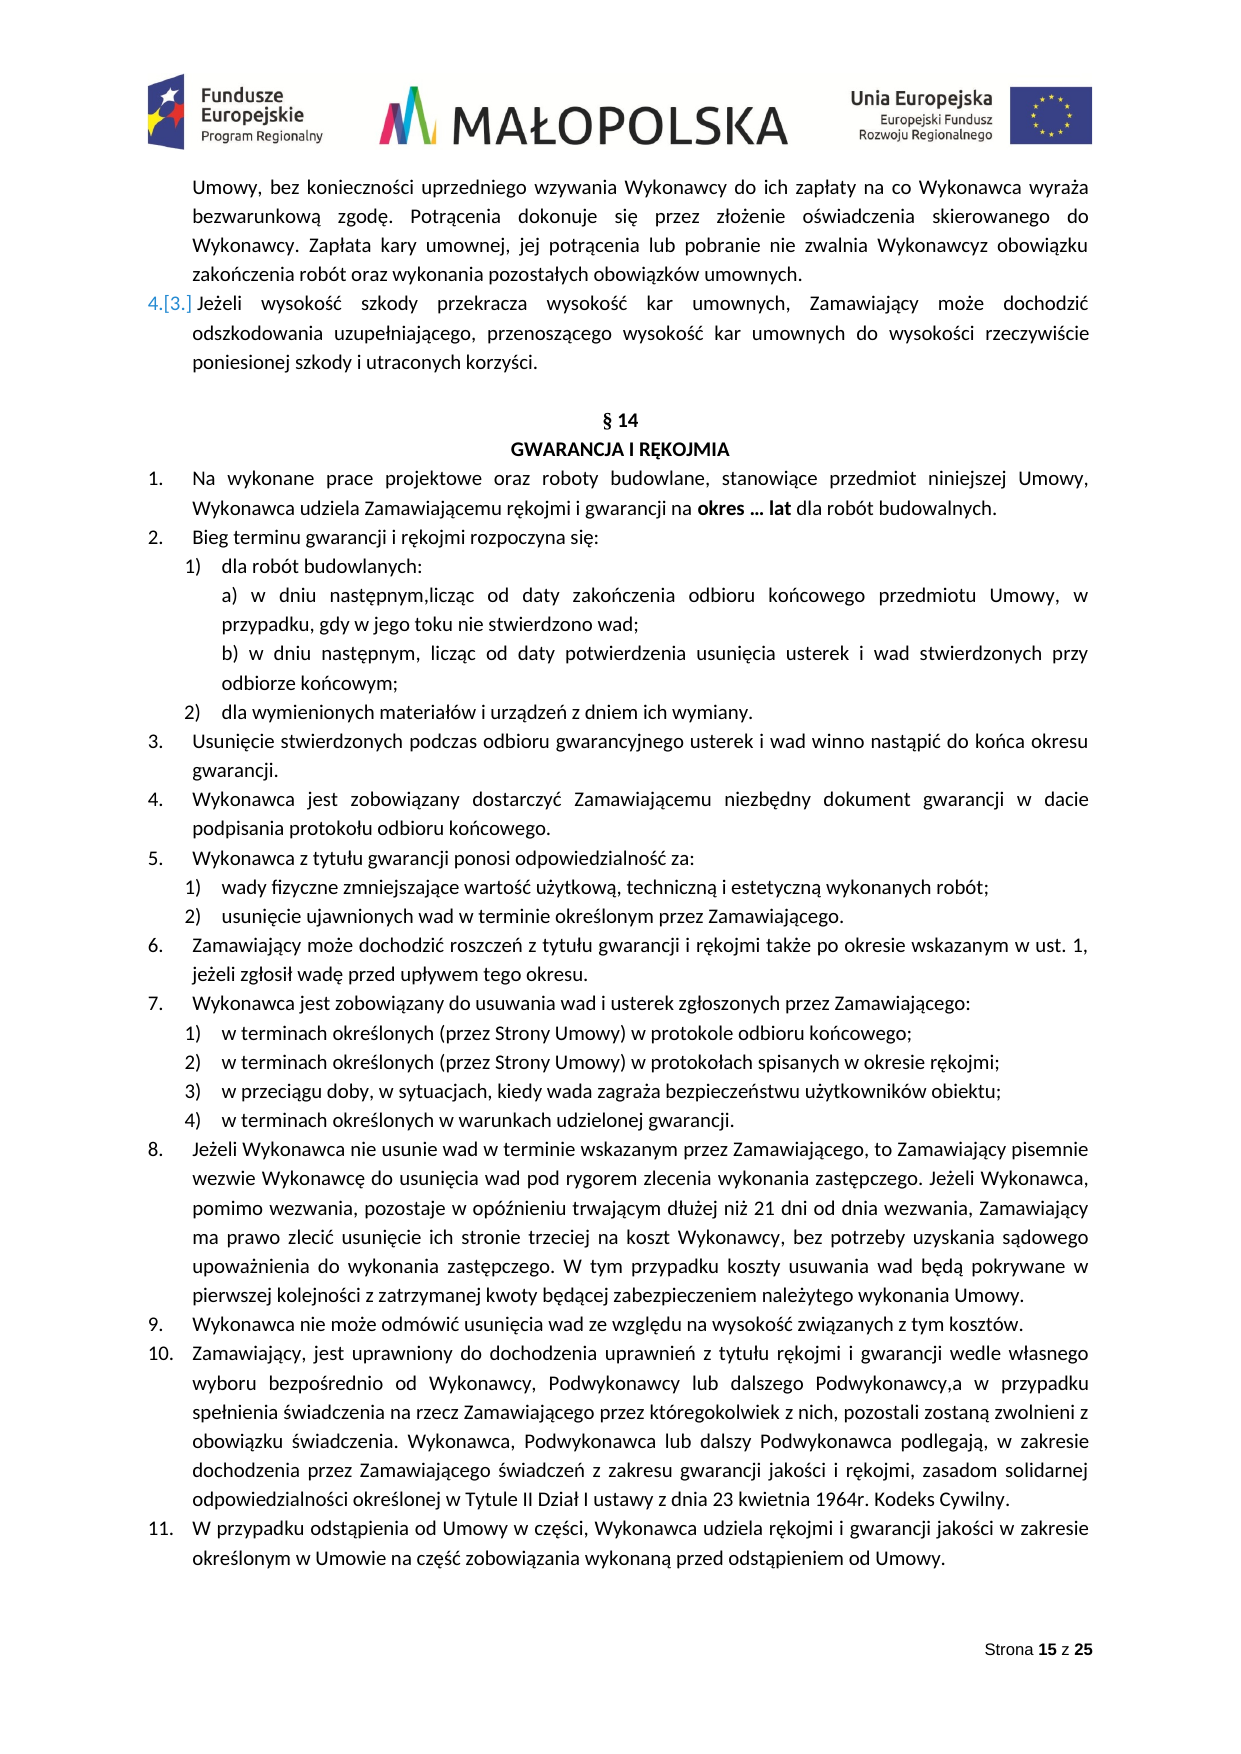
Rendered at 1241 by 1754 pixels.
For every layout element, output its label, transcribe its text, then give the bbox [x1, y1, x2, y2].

list Jeżeli wysokość szkody przekracza wysokość kar umownych, Zamawiający może dochodzić odszkodowania uzupełniającego, przenoszącego wysokość kar umownych do wysokości rzeczywiście poniesionej szkody i utraconych korzyści. [148, 291, 1090, 374]
picture [147, 73, 1093, 150]
list Jeżeli Wykonawca nie usunie wad w terminie wskazanym przez Zamawiającego, to Zamawiający pisemnie wezwie Wykonawcę do usunięcia wad pod rygorem zlecenia wykonania zastępczego. Jeżeli Wykonawca, pomimo wezwania, pozostaje w opóźnieniu trwającym dłużej niż 21 dni od dnia wezwania, Zamawiający ma prawo zlecić usunięcie ich stronie trzeciej na koszt Wykonawcy, bez potrzeby uzyskania sądowego upoważnienia do wykonania zastępczego. W tym przypadku koszty usuwania wad będą pokrywane w pierwszej kolejności z zatrzymanej kwoty będącej zabezpieczeniem należytego wykonania Umowy. [148, 1136, 1090, 1308]
list Bieg terminu gwarancji i rękojmi rozpoczyna się: [148, 524, 1090, 549]
list Zamawiający, jest uprawniony do dochodzenia uprawnień z tytułu rękojmi i gwarancji wedle własnego wyboru bezpośrednio od Wykonawcy, Podwykonawcy lub dalszego Podwykonawcy,a w przypadku spełnienia świadczenia na rzecz Zamawiającego przez któregokolwiek z nich, pozostali zostaną zwolnieni z obowiązku świadczenia. Wykonawca, Podwykonawca lub dalszy Podwykonawca podlegają, w zakresie dochodzenia przez Zamawiającego świadczeń z zakresu gwarancji jakości i rękojmi, zasadom solidarnej odpowiedzialności określonej w Tytule II Dział I ustawy z dnia 23 kwietnia 1964r. Kodeks Cywilny. [148, 1341, 1090, 1512]
text GWARANCJA I RĘKOJMIA [148, 436, 1093, 462]
text b) w dniu następnym, licząc od daty potwierdzenia usunięcia usterek i wad stwierdzonych przy odbiorze końcowym; [221, 641, 1090, 695]
list w terminach określonych (przez Strony Umowy) w protokole odbioru końcowego; [184, 1020, 1090, 1045]
list wady fizyczne zmniejszające wartość użytkową, techniczną i estetyczną wykonanych robót; [184, 874, 1090, 899]
list dla wymienionych materiałów i urządzeń z dniem ich wymiany. [184, 699, 1090, 724]
list dla robót budowlanych: [184, 553, 1090, 578]
list Wykonawca jest zobowiązany do usuwania wad i usterek zgłoszonych przez Zamawiającego: [148, 991, 1090, 1016]
list w terminach określonych w warunkach udzielonej gwarancji. [184, 1107, 1090, 1133]
list Wykonawca jest zobowiązany dostarczyć Zamawiającemu niezbędny dokument gwarancji w dacie podpisania protokołu odbioru końcowego. [148, 786, 1090, 841]
list w terminach określonych (przez Strony Umowy) w protokołach spisanych w okresie rękojmi; [184, 1049, 1090, 1074]
text 14 [148, 407, 1093, 433]
text a) w dniu następnym,licząc od daty zakończenia odbioru końcowego przedmiotu Umowy, w przypadku, gdy w jego toku nie stwierdzono wad; [221, 582, 1090, 637]
list usunięcie ujawnionych wad w terminie określonym przez Zamawiającego. [184, 903, 1090, 928]
list Zamawiający może dochodzić roszczeń z tytułu gwarancji i rękojmi także po okresie wskazanym w ust. 1, jeżeli zgłosił wadę przed upływem tego okresu. [148, 932, 1090, 987]
list Wykonawca nie może odmówić usunięcia wad ze względu na wysokość związanych z tym kosztów. [148, 1311, 1090, 1337]
list W przypadku odstąpienia od Umowy w części, Wykonawca udziela rękojmi i gwarancji jakości w zakresie określonym w Umowie na część zobowiązania wykonaną przed odstąpieniem od Umowy. [148, 1516, 1090, 1570]
list Na wykonane prace projektowe oraz roboty budowlane, stanowiące przedmiot niniejszej Umowy, Wykonawca udziela Zamawiającemu rękojmi i gwarancji na okres … lat dla robót budowalnych. [148, 466, 1090, 520]
list Usunięcie stwierdzonych podczas odbioru gwarancyjnego usterek i wad winno nastąpić do końca okresu gwarancji. [148, 728, 1090, 783]
list Wykonawca z tytułu gwarancji ponosi odpowiedzialność za: [148, 845, 1090, 870]
list w przeciągu doby, w sytuacjach, kiedy wada zagraża bezpieczeństwu użytkowników obiektu; [184, 1078, 1090, 1103]
